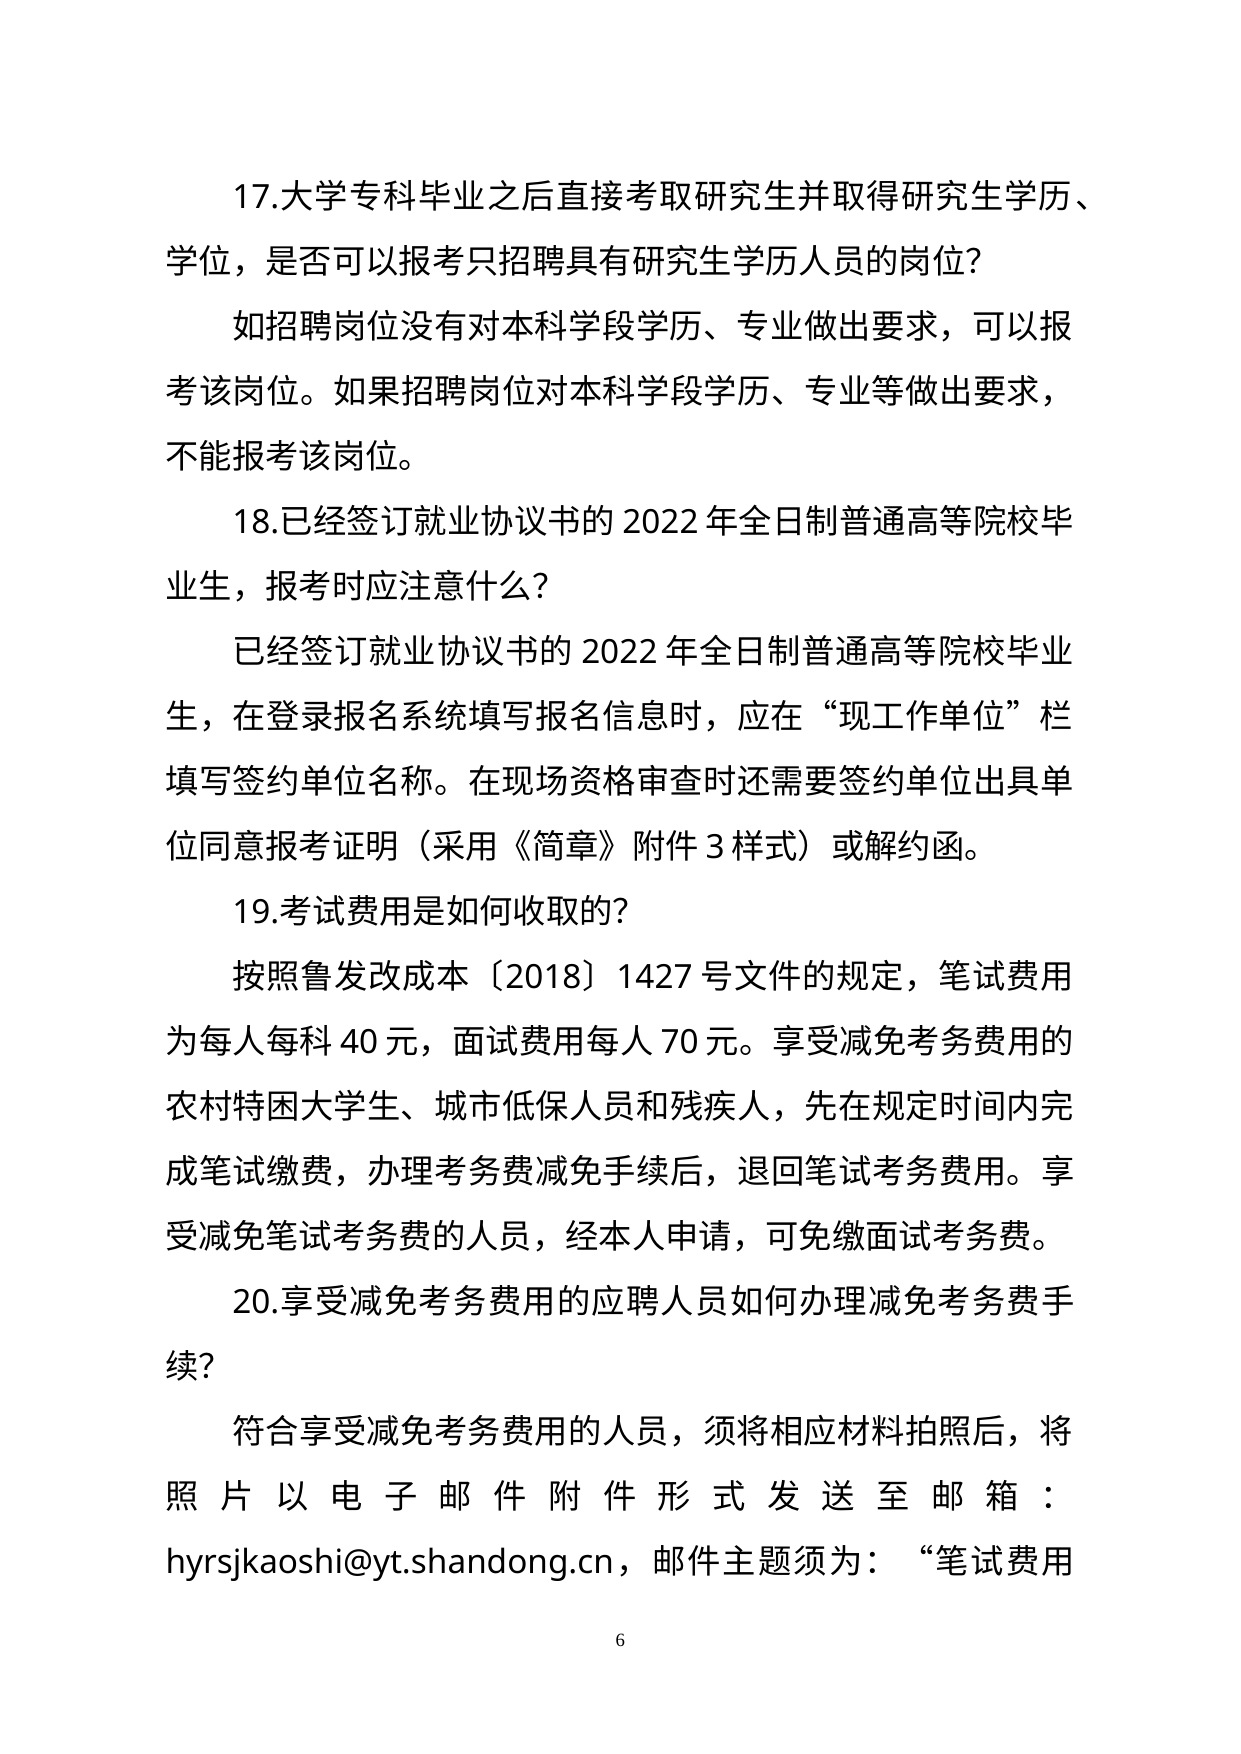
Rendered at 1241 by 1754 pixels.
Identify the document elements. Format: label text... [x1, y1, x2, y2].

text 如招聘岗位没有对本科学段学历、专业做出要求，可以报考该岗位。如果招聘岗位对本科学段学历、专业等做出要求，不能报考该岗位。 [165, 292, 1075, 487]
text 19.考试费用是如何收取的？ [165, 877, 1075, 942]
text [165, 1397, 1075, 1592]
text 18.已经签订就业协议书的2022年全日制普通高等院校毕业生，报考时应注意什么？ [165, 487, 1075, 617]
text 按照鲁发改成本〔2018〕1427号文件的规定，笔试费用为每人每科40元，面试费用每人70元。享受减免考务费用的农村特困大学生、城市低保人员和残疾人，先在规定时间内完成笔试缴费，办理考务费减免手续后，退回笔试考务费用。享受减免笔试考务费的人员，经本人申请，可免缴面试考务费。 [165, 942, 1075, 1267]
text 已经签订就业协议书的2022年全日制普通高等院校毕业生，在登录报名系统填写报名信息时，应在“现工作单位”栏填写签约单位名称。在现场资格审查时还需要签约单位出具单位同意报考证明（采用《简章》附件3样式）或解约函。 [165, 617, 1075, 877]
text 17.大学专科毕业之后直接考取研究生并取得研究生学历、学位，是否可以报考只招聘具有研究生学历人员的岗位？ [165, 162, 1075, 292]
text 20.享受减免考务费用的应聘人员如何办理减免考务费手续？ [165, 1267, 1075, 1397]
